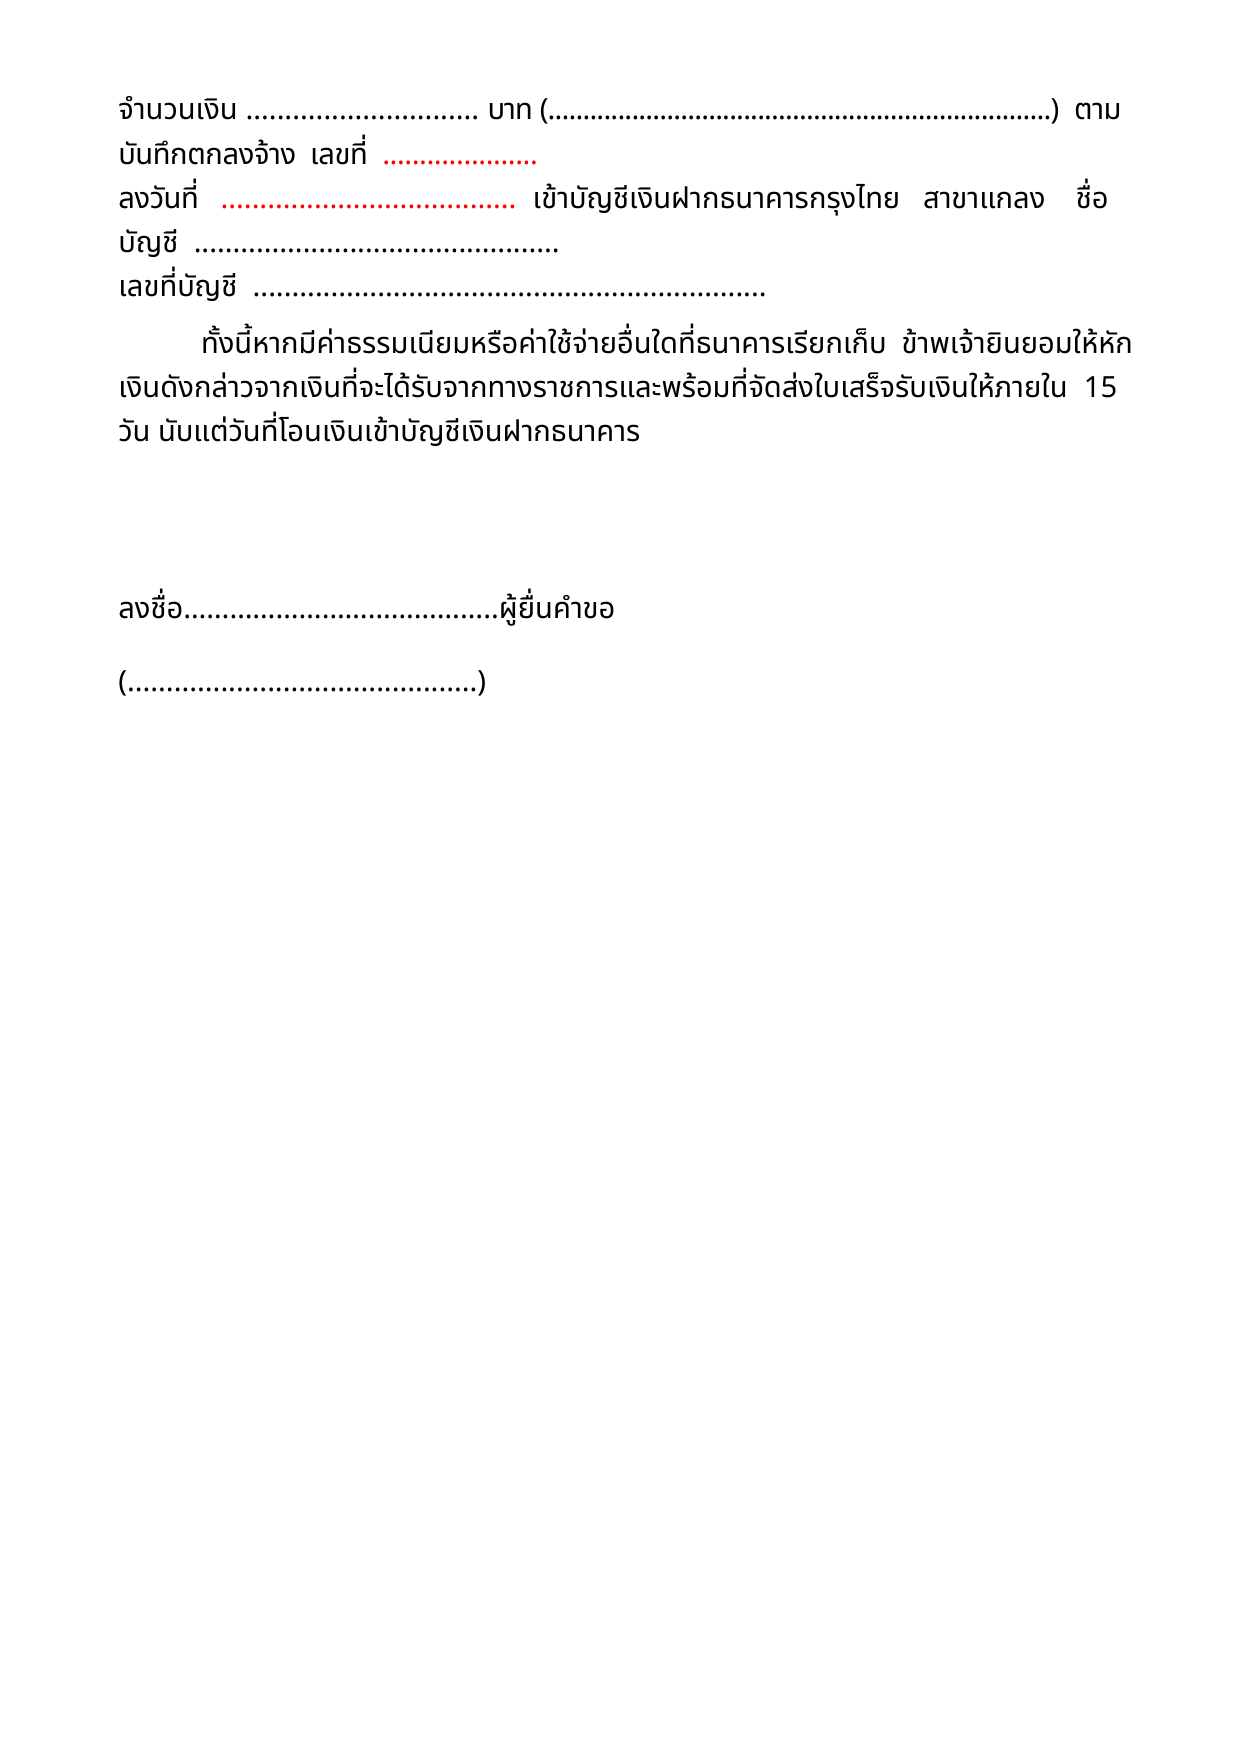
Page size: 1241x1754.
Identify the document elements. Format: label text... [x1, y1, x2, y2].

title ลงวันที่ ...................................... เข้าบัญชีเงินฝากธนาคารกรุงไทย สาขาแกลง ชื่อบัญชี ............................................... [118, 177, 1152, 266]
title เลขที่บัญชี .................................................................. [118, 266, 1152, 310]
title ทั้งนี้หากมีค่าธรรมเนียมหรือค่าใช้จ่ายอื่นใดที่ธนาคารเรียกเก็บ ข้าพเจ้ายินยอมให้หักเงินดังกล่าวจากเงินที่จะได้รับจากทางราชการและพร้อมที่จัดส่งใบเสร็จรับเงินให้ภายใน 15 วัน นับแต่วันที่โอนเงินเข้าบัญชีเงินฝากธนาคาร [118, 322, 1152, 455]
title ลงชื่อ…………………………………..ผู้ยื่นคำขอ [118, 559, 1152, 632]
title (.............................................) [118, 632, 1152, 700]
title จำนวนเงิน .............................. บาท (........................................................................) ตามบันทึกตกลงจ้าง เลขที่ ..................... [118, 89, 1152, 177]
